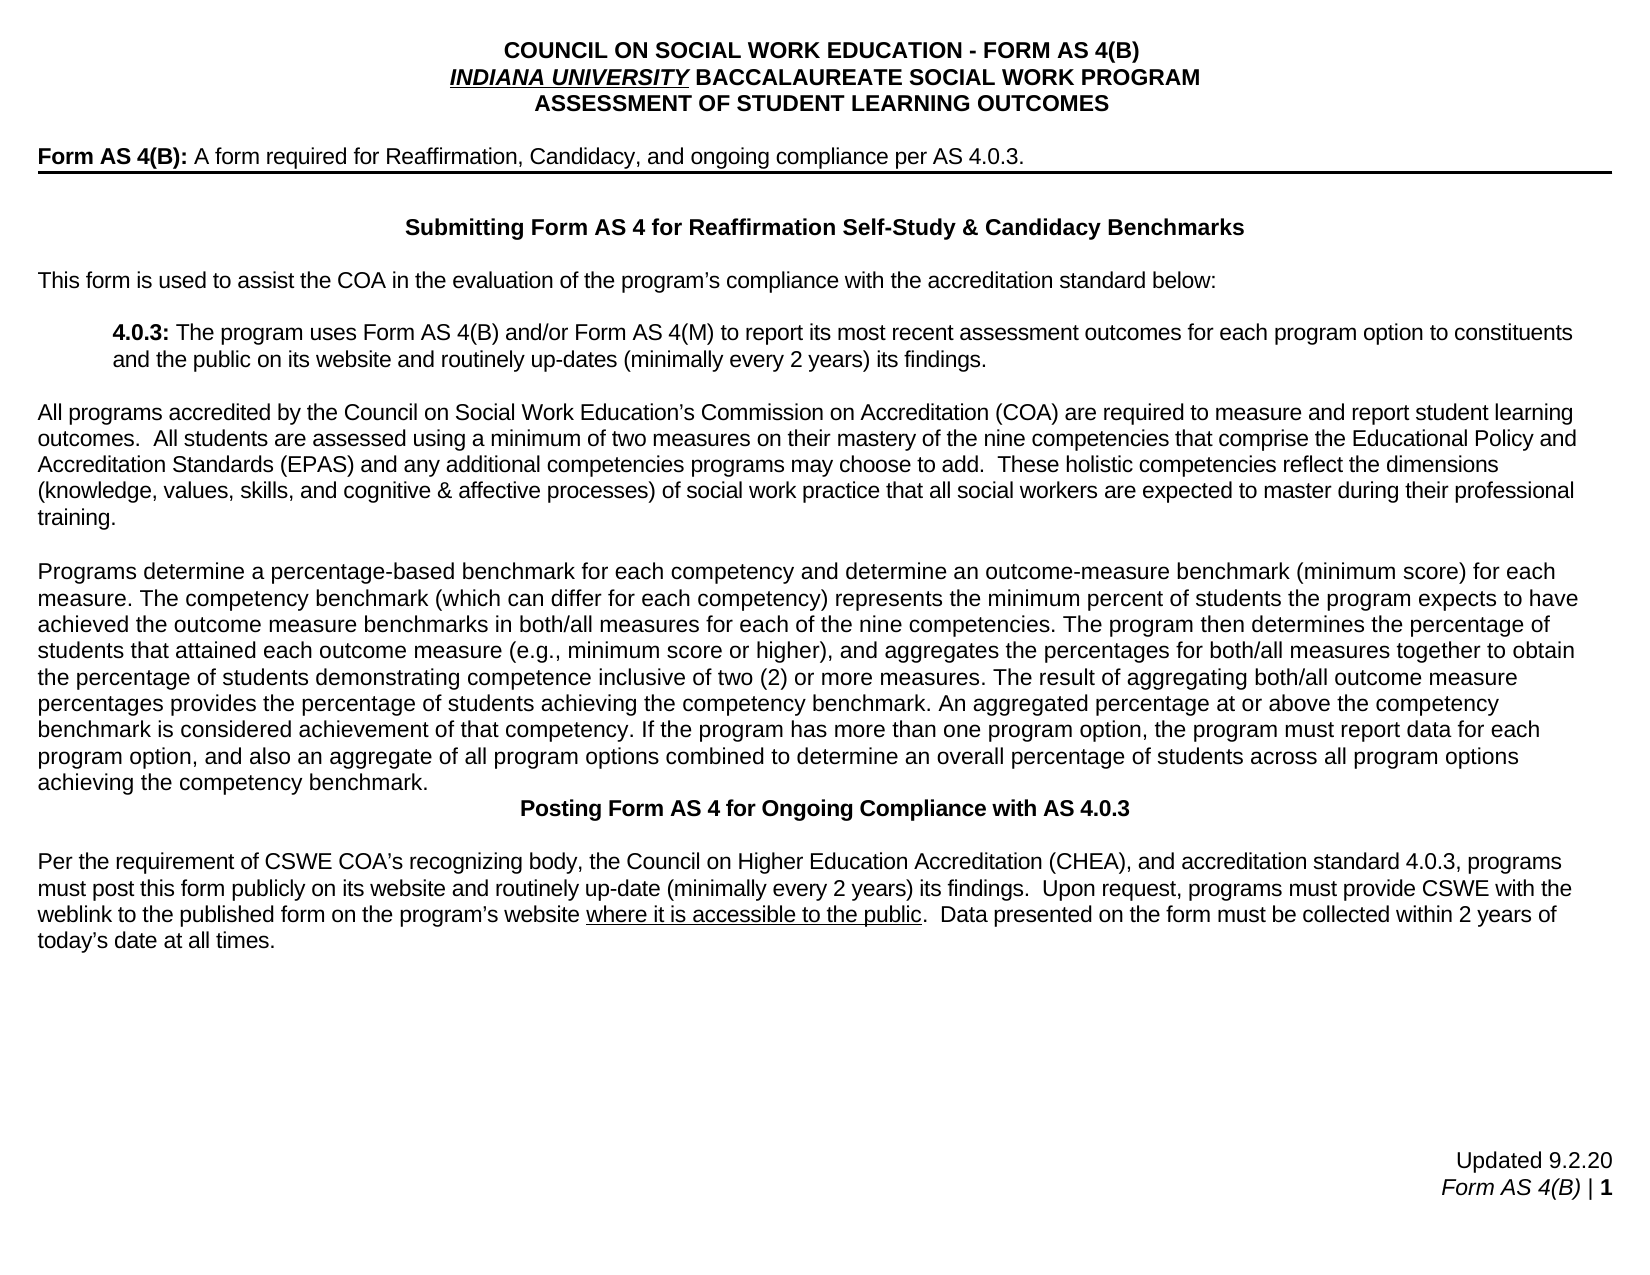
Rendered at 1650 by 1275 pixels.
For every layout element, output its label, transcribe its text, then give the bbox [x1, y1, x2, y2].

text INDIANA UNIVERSITY BACCALAUREATE SOCIAL WORK PROGRAM [37, 64, 1612, 90]
text Per the requirement of CSWE COA’s recognizing body, the Council on Higher Education Accreditation (CHEA), and accreditation standard 4.0.3, programs must post this form publicly on its website and routinely up-date (minimally every 2 years) its findings. Upon request, programs must provide CSWE with the weblink to the published form on the program’s website where it is accessible to the public. Data presented on the form must be collected within 2 years of today’s date at all times. [37, 848, 1612, 953]
text This form is used to assist the COA in the evaluation of the program’s compliance with the accreditation standard below: [37, 267, 1612, 293]
text Programs determine a percentage-based benchmark for each competency and determine an outcome-measure benchmark (minimum score) for each measure. The competency benchmark (which can differ for each competency) represents the minimum percent of students the program expects to have achieved the outcome measure benchmarks in both/all measures for each of the nine competencies. The program then determines the percentage of students that attained each outcome measure (e.g., minimum score or higher), and aggregates the percentages for both/all measures together to obtain the percentage of students demonstrating competence inclusive of two (2) or more measures. The result of aggregating both/all outcome measure percentages provides the percentage of students achieving the competency benchmark. An aggregated percentage at or above the competency benchmark is considered achievement of that competency. If the program has more than one program option, the program must report data for each program option, and also an aggregate of all program options combined to determine an overall percentage of students across all program options achieving the competency benchmark. [37, 530, 1612, 795]
text Submitting Form AS 4 for Reaffirmation Self-Study & Candidacy Benchmarks [37, 214, 1612, 240]
text Form AS 4(B): A form required for Reaffirmation, Candidacy, and ongoing compliance per AS 4.0.3. [37, 143, 1612, 174]
text ASSESSMENT OF STUDENT LEARNING OUTCOMES [37, 90, 1612, 117]
text COUNCIL ON SOCIAL WORK EDUCATION - FORM AS 4(B) [37, 37, 1612, 64]
text 4.0.3: The program uses Form AS 4(B) and/or Form AS 4(M) to report its most recent assessment outcomes for each program option to constituents and the public on its website and routinely up-dates (minimally every 2 years) its findings. [112, 319, 1612, 372]
text All programs accredited by the Council on Social Work Education’s Commission on Accreditation (COA) are required to measure and report student learning outcomes. All students are assessed using a minimum of two measures on their mastery of the nine competencies that comprise the Educational Policy and Accreditation Standards (EPAS) and any additional competencies programs may choose to add. These holistic competencies reflect the dimensions (knowledge, values, skills, and cognitive & affective processes) of social work practice that all social workers are expected to master during their professional training. [37, 398, 1612, 530]
text Posting Form AS 4 for Ongoing Compliance with AS 4.0.3 [37, 795, 1612, 822]
